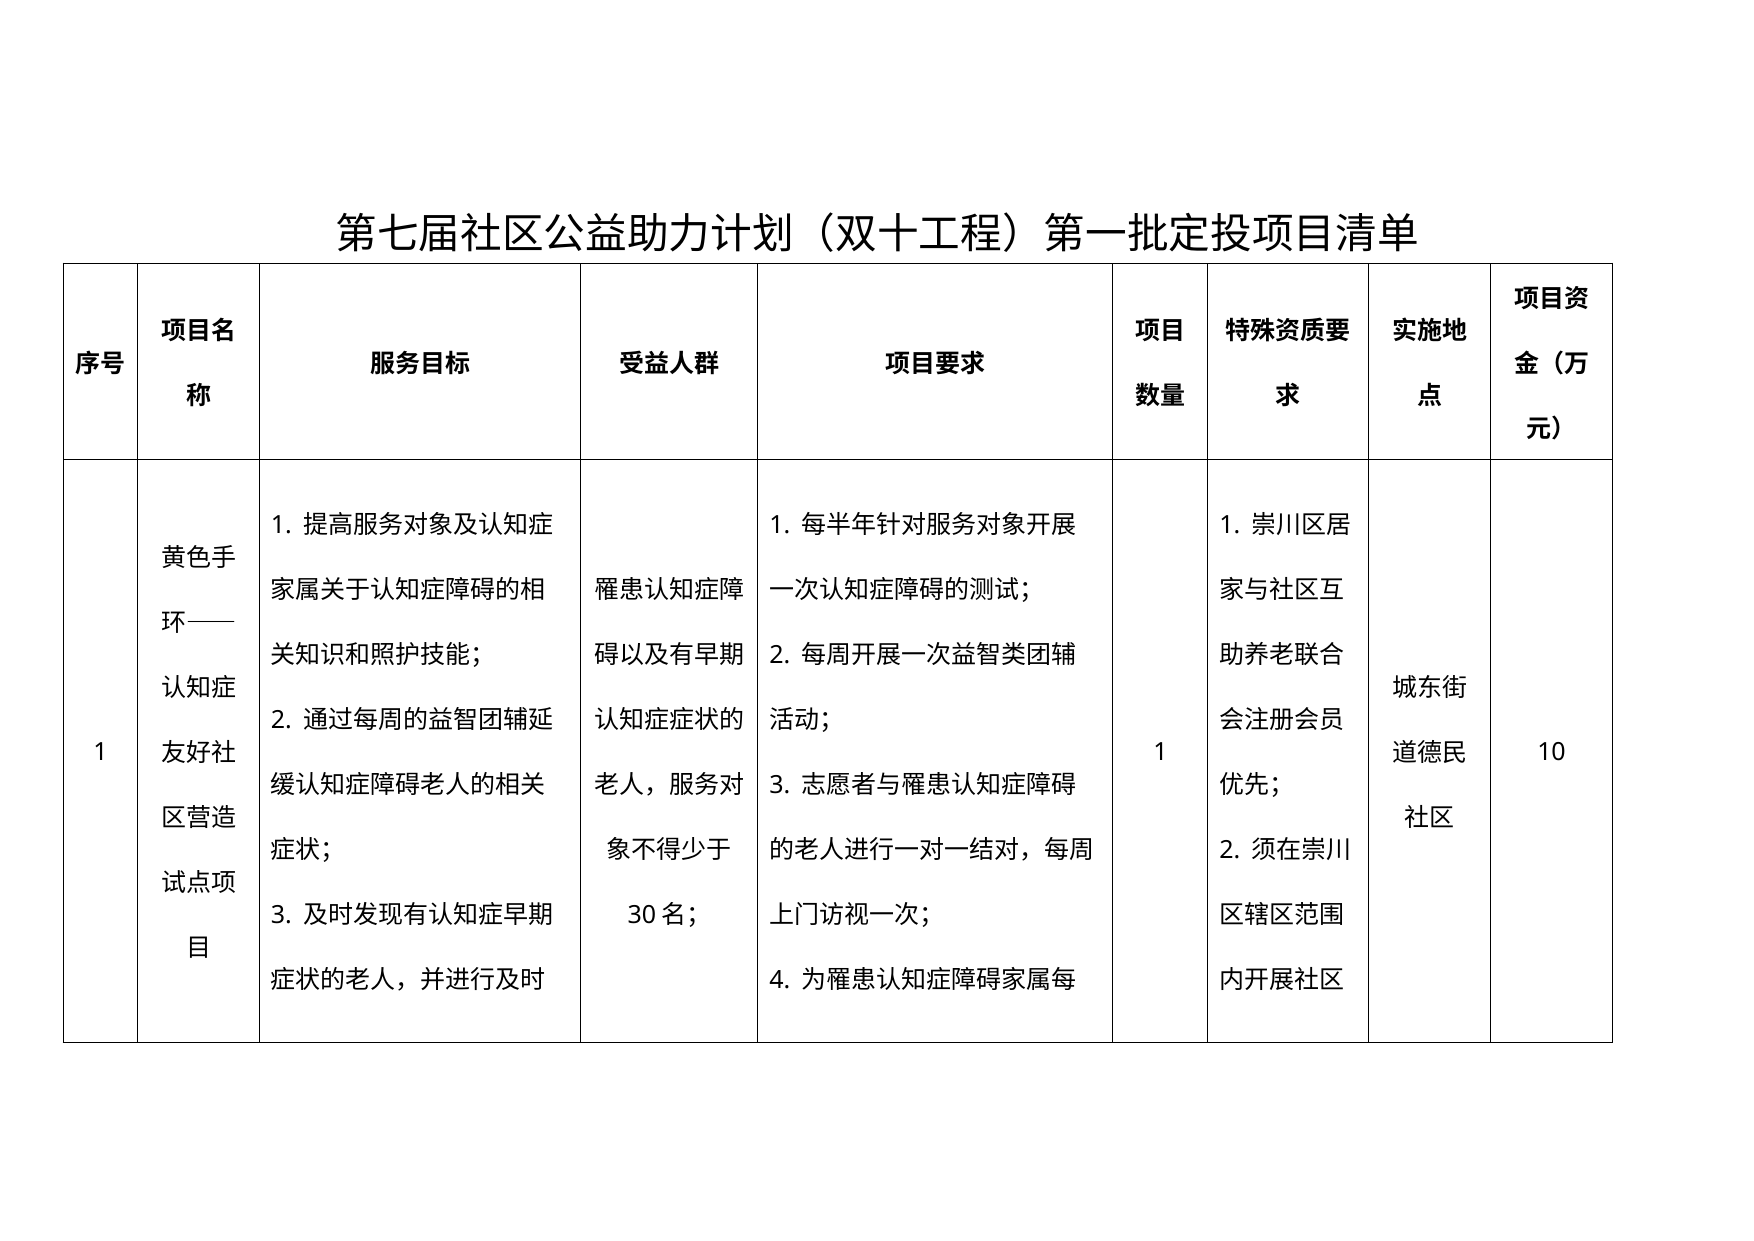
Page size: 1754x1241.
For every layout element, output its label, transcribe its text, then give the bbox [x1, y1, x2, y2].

text 第七届社区公益助力计划（双十工程）第一批定投项目清单 [150, 198, 1604, 263]
table_header 服务目标 [260, 264, 580, 459]
table_header 项目数量 [1113, 264, 1207, 459]
table_header 项目要求 [758, 264, 1112, 459]
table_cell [581, 460, 757, 1042]
table_header 特殊资质要求 [1208, 264, 1368, 459]
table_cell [758, 460, 1112, 1042]
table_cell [260, 460, 580, 1042]
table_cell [1208, 460, 1368, 1042]
table_cell 城东街道德民社区 [1369, 460, 1490, 1042]
table_cell 1 [1113, 460, 1207, 1042]
table_header 项目资金（万元） [1491, 264, 1612, 459]
table_header 实施地点 [1369, 264, 1490, 459]
table_cell 10 [1491, 460, 1612, 1042]
table_cell 1 [64, 460, 137, 1042]
table_header 序号 [64, 264, 137, 459]
table_cell 黄色手环——认知症友好社区营造试点项目 [138, 460, 259, 1042]
table_header 受益人群 [581, 264, 757, 459]
table_header 项目名称 [138, 264, 259, 459]
